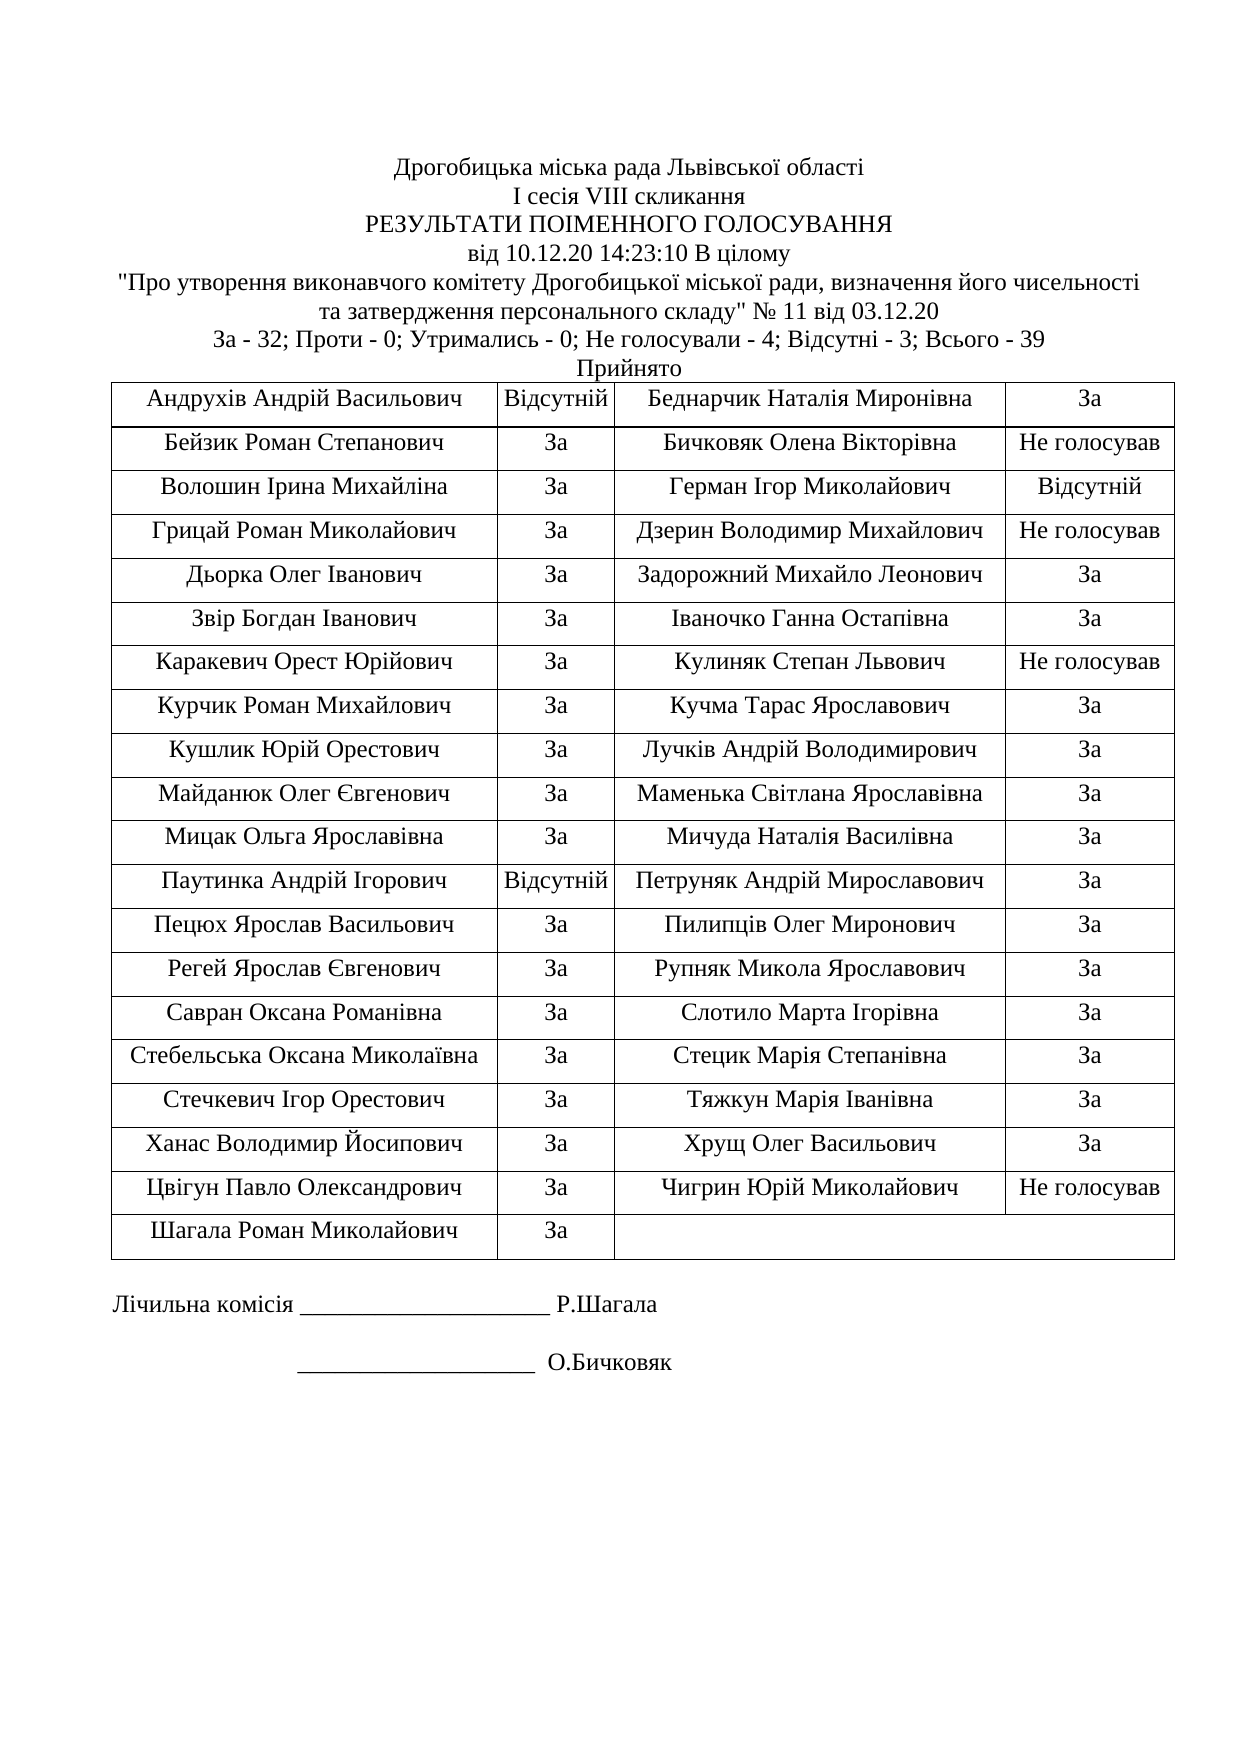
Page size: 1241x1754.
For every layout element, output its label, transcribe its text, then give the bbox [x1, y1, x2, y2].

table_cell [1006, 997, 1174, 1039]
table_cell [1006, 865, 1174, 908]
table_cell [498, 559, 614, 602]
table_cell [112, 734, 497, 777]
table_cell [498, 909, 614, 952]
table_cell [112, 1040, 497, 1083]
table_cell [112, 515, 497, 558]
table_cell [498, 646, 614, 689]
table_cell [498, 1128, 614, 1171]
text За - 32; Проти - 0; Утримались - 0; Не голосували - 4; Відсутні - 3; Всього - 39 [112, 324, 1146, 353]
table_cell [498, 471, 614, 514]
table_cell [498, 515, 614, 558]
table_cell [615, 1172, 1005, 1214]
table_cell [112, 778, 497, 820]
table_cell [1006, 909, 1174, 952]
text Лічильна комісія ____________________ Р.Шагала [112, 1289, 1146, 1318]
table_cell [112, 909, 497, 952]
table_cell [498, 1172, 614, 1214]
text "Про утворення виконавчого комітету Дрогобицької міської ради, визначення його чисельності та затвердження персонального складу" № 11 від 03.12.20 [112, 267, 1146, 324]
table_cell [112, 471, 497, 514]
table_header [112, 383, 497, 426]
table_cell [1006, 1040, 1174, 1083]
text І сесія VIII скликання [112, 181, 1146, 209]
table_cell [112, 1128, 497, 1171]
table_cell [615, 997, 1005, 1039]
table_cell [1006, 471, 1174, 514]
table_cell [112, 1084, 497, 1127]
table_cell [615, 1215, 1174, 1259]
text Дрогобицька міська рада Львівської області [112, 152, 1146, 181]
text від 10.12.20 14:23:10 В цілому [112, 238, 1146, 267]
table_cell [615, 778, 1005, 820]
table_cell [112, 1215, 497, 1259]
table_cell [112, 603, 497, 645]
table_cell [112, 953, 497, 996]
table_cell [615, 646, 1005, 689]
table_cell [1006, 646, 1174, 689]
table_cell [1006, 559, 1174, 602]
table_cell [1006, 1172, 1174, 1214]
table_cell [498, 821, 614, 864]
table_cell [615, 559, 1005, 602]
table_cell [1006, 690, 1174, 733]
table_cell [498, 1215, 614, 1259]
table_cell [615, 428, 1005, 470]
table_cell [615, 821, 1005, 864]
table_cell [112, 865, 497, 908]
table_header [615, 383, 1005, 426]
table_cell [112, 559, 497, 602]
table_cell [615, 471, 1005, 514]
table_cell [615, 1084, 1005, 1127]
text РЕЗУЛЬТАТИ ПОІМЕННОГО ГОЛОСУВАННЯ [112, 209, 1146, 238]
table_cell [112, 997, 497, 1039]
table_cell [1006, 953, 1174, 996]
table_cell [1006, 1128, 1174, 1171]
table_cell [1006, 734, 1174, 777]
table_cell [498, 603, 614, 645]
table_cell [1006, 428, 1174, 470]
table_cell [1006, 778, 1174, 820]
text ___________________ О.Бичковяк [112, 1347, 1146, 1375]
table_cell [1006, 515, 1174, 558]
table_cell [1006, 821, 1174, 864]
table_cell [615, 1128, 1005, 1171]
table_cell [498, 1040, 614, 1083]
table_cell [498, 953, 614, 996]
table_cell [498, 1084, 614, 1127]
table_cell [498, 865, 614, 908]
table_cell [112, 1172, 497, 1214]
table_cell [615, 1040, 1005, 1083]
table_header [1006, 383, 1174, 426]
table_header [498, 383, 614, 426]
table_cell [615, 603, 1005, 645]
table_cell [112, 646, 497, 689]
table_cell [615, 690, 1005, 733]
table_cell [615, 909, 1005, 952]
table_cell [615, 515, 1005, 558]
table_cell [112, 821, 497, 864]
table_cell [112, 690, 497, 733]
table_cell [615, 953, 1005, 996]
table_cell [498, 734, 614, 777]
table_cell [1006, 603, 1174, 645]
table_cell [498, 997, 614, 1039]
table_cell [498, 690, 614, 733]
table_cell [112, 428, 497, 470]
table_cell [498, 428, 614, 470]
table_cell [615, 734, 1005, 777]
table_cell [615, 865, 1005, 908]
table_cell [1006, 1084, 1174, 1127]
text Прийнято [112, 353, 1146, 382]
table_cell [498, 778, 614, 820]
